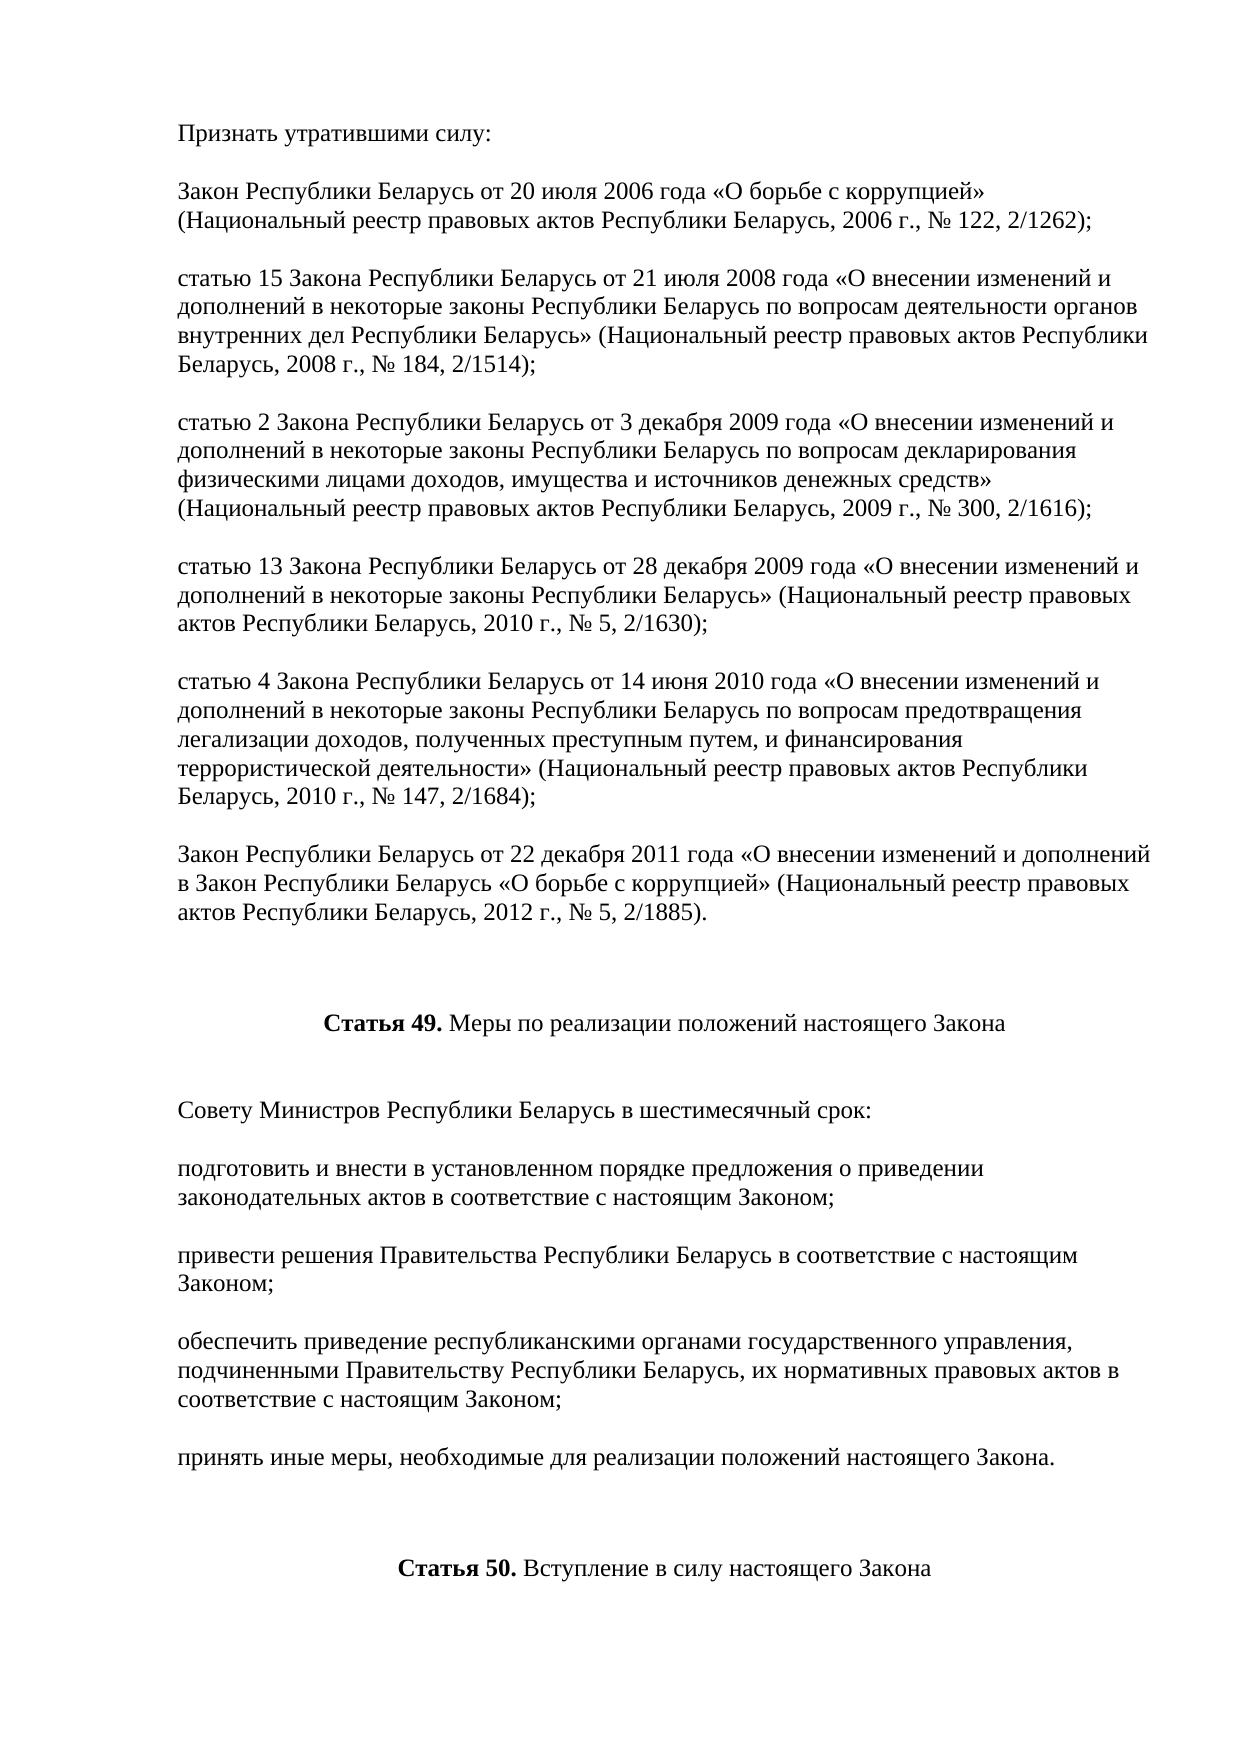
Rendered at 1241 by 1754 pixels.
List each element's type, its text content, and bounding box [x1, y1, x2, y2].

text подготовить и внести в установленном порядке предложения о приведении законодательных актов в соответствие с настоящим Законом; [177, 1153, 1152, 1211]
text статью 2 Закона Республики Беларусь от 3 декабря 2009 года «О внесении изменений и дополнений в некоторые законы Республики Беларусь по вопросам декларирования физическими лицами доходов, имущества и источников денежных средств» (Национальный реестр правовых актов Республики Беларусь, 2009 г., № 300, 2/1616); [177, 407, 1152, 522]
text привести решения Правительства Республики Беларусь в соответствие с настоящим Законом; [177, 1240, 1152, 1297]
text Признать утратившими силу: [177, 118, 1152, 147]
text Совету Министров Республики Беларусь в шестимесячный срок: [177, 1095, 1152, 1124]
text Статья 50. Вступление в силу настоящего Закона [177, 1553, 1152, 1582]
text статью 4 Закона Республики Беларусь от 14 июня 2010 года «О внесении изменений и дополнений в некоторые законы Республики Беларусь по вопросам предотвращения легализации доходов, полученных преступным путем, и финансирования террористической деятельности» (Национальный реестр правовых актов Республики Беларусь, 2010 г., № 147, 2/1684); [177, 666, 1152, 810]
text Статья 49. Меры по реализации положений настоящего Закона [177, 1008, 1152, 1037]
text Закон Республики Беларусь от 22 декабря 2011 года «О внесении изменений и дополнений в Закон Республики Беларусь «О борьбе с коррупцией» (Национальный реестр правовых актов Республики Беларусь, 2012 г., № 5, 2/1885). [177, 839, 1152, 926]
text обеспечить приведение республиканскими органами государственного управления, подчиненными Правительству Республики Беларусь, их нормативных правовых актов в соответствие с настоящим Законом; [177, 1326, 1152, 1413]
text статью 13 Закона Республики Беларусь от 28 декабря 2009 года «О внесении изменений и дополнений в некоторые законы Республики Беларусь» (Национальный реестр правовых актов Республики Беларусь, 2010 г., № 5, 2/1630); [177, 551, 1152, 637]
text Закон Республики Беларусь от 20 июля 2006 года «О борьбе с коррупцией» (Национальный реестр правовых актов Республики Беларусь, 2006 г., № 122, 2/1262); [177, 176, 1152, 233]
text статью 15 Закона Республики Беларусь от 21 июля 2008 года «О внесении изменений и дополнений в некоторые законы Республики Беларусь по вопросам деятельности органов внутренних дел Республики Беларусь» (Национальный реестр правовых актов Республики Беларусь, 2008 г., № 184, 2/1514); [177, 263, 1152, 378]
text принять иные меры, необходимые для реализации положений настоящего Закона. [177, 1442, 1152, 1471]
